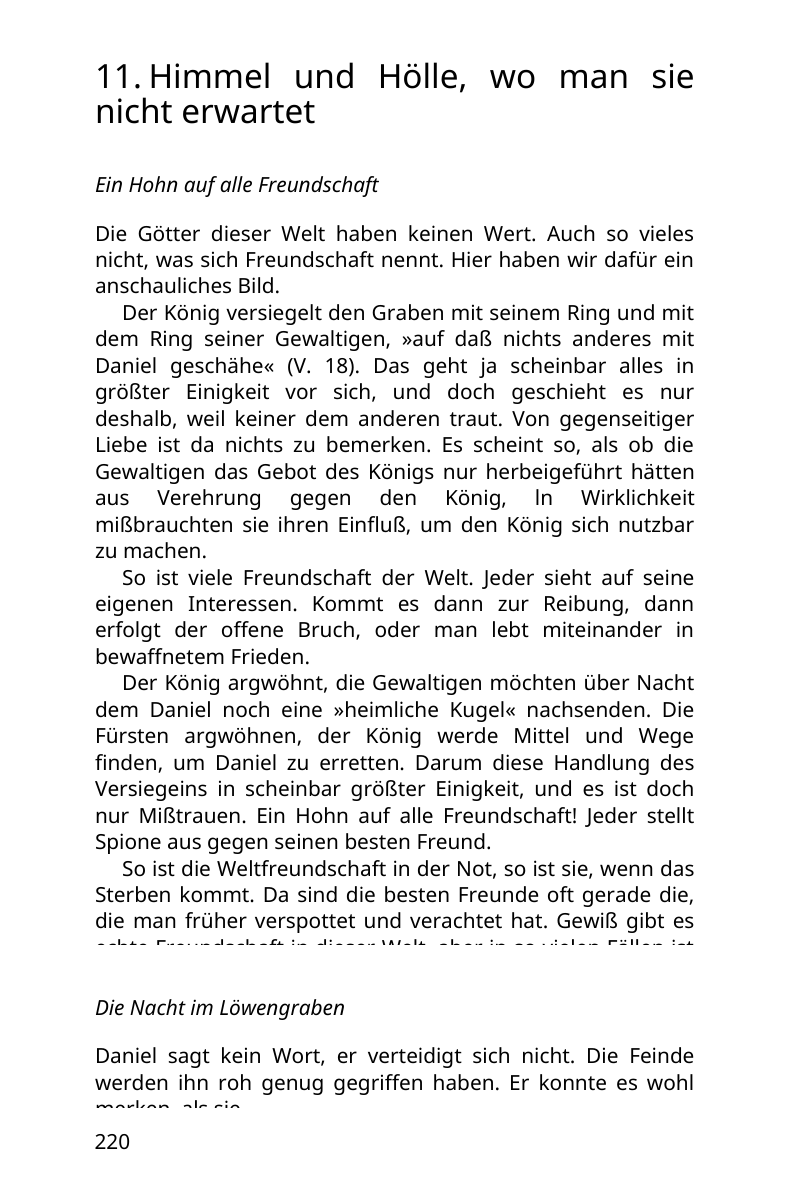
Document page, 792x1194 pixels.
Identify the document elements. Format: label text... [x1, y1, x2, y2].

text 220 [94, 1133, 130, 1154]
text Daniel sagt kein Wort, er verteidigt sich nicht. Die Feinde werden ihn roh genug gegriffen haben. Er konnte es wohl merken, als sie [95, 1042, 695, 1108]
text Ein Hohn auf alle Freundschaft [366, 176, 695, 197]
text Die Nacht im Löwengraben [95, 999, 695, 1019]
text So ist die Weltfreundschaft in der Not, so ist sie, wenn das Sterben kommt. Da sind die besten Freunde oft gerade die, die man früher verspottet und verachtet hat. Gewiß gibt es echte Freundschaft in dieser Welt, aber in so vielen Fällen ist das meiste Konvention, leere Form oder furchtbare Lüge, im tiefsten Grunde eiskalt. [95, 855, 695, 945]
text Ein Hohn auf alle Freundschaft [208, 176, 370, 197]
text Ein Hohn auf alle Freundschaft [95, 176, 212, 197]
subtitle Himmel und Hölle, wo man sie nicht erwartet [95, 61, 695, 130]
text So ist viele Freundschaft der Welt. Jeder sieht auf seine eigenen Interessen. Kommt es dann zur Reibung, dann erfolgt der offene Bruch, oder man lebt miteinander in bewaffnetem Frieden. [95, 564, 695, 670]
text Die Götter dieser Welt haben keinen Wert. Auch so vieles nicht, was sich Freundschaft nennt. Hier haben wir dafür ein anschauliches Bild. [95, 220, 695, 299]
text Der König argwöhnt, die Gewaltigen möchten über Nacht dem Daniel noch eine »heimliche Kugel« nachsenden. Die Fürsten argwöhnen, der König werde Mittel und Wege finden, um Daniel zu erretten. Darum diese Handlung des Versiegeins in scheinbar größter Einigkeit, und es ist doch nur Mißtrauen. Ein Hohn auf alle Freundschaft! Jeder stellt Spione aus gegen seinen besten Freund. [95, 670, 695, 855]
text Der König versiegelt den Graben mit seinem Ring und mit dem Ring seiner Gewaltigen, »auf daß nichts anderes mit Daniel geschähe« (V. 18). Das geht ja scheinbar alles in größter Einigkeit vor sich, und doch geschieht es nur deshalb, weil keiner dem anderen traut. Von gegenseitiger Liebe ist da nichts zu bemerken. Es scheint so, als ob die Gewaltigen das Gebot des Königs nur herbeigeführt hätten aus Verehrung gegen den König, ln Wirklichkeit mißbrauchten sie ihren Einfluß, um den König sich nutzbar zu machen. [95, 299, 695, 564]
